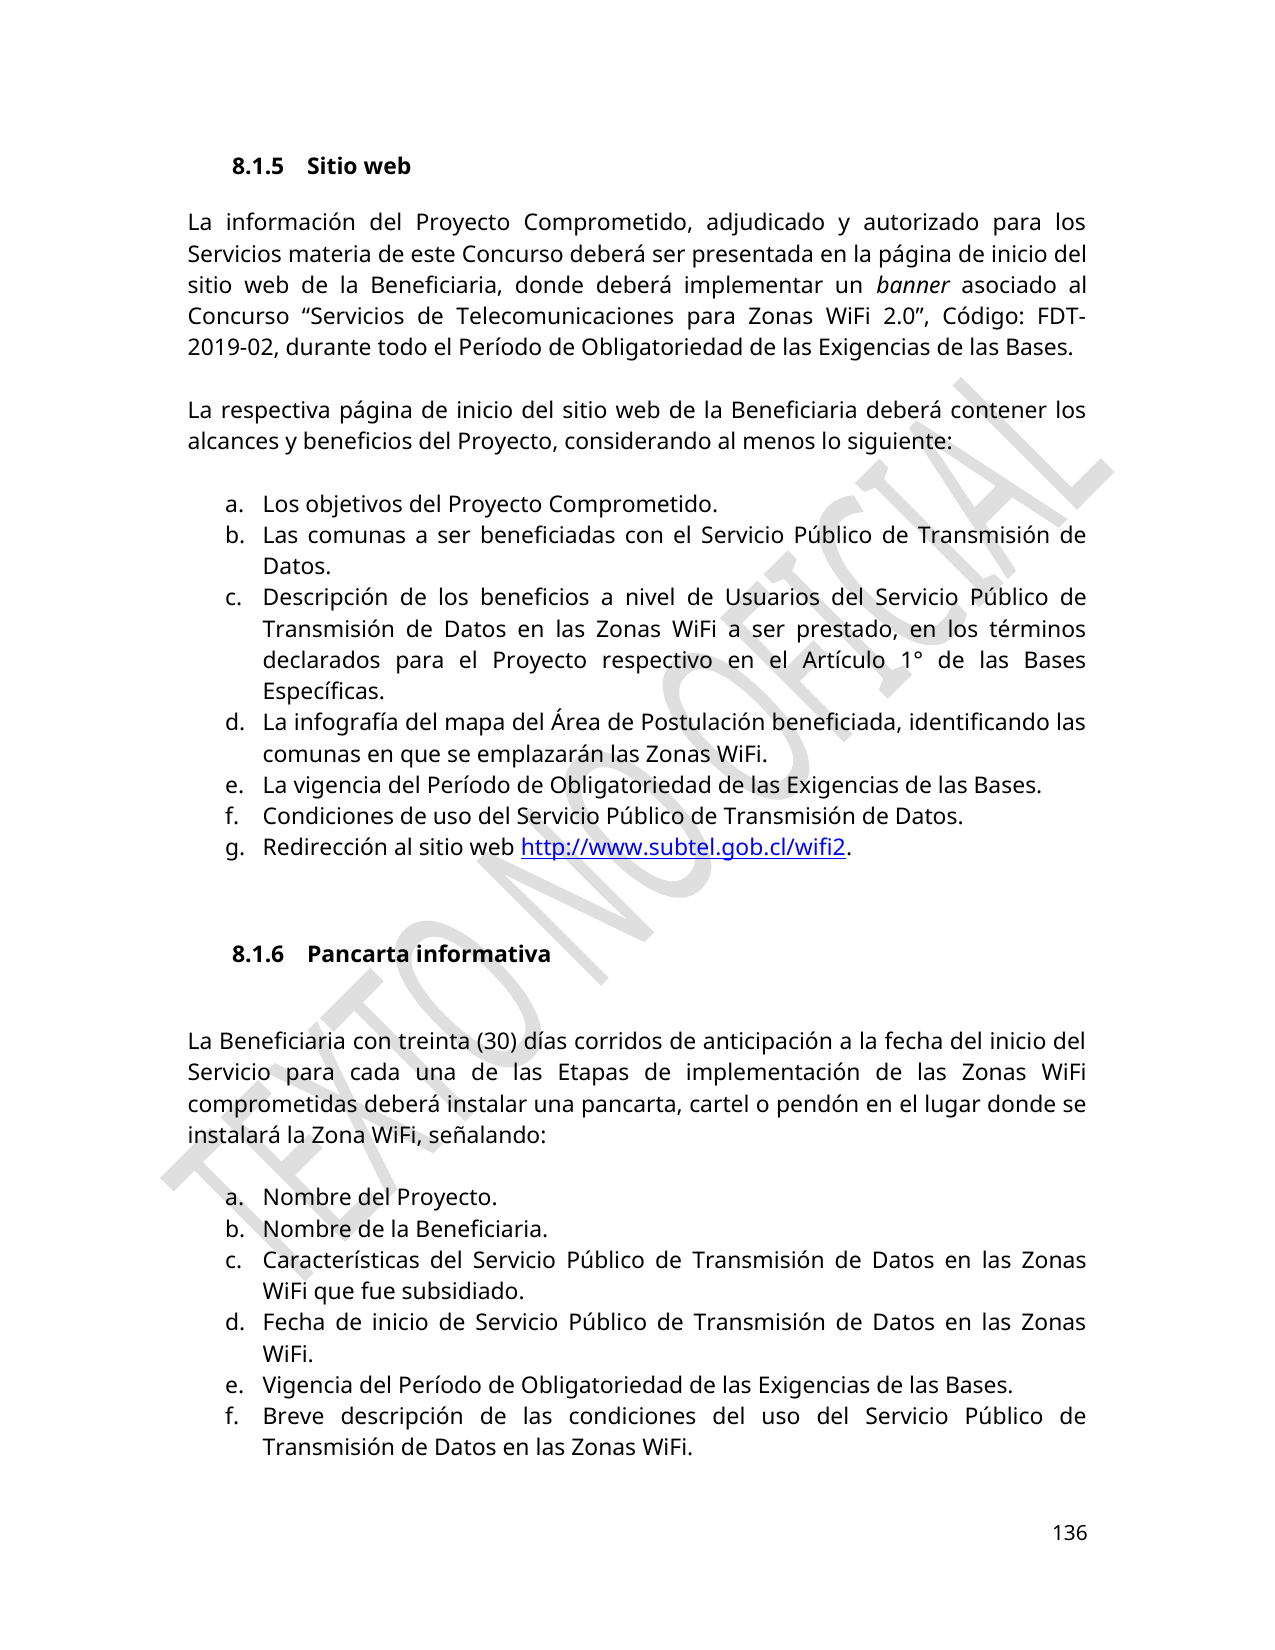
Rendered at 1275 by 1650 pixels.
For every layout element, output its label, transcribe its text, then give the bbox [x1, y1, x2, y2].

list Fecha de inicio de Servicio Público de Transmisión de Datos en las Zonas WiFi. [225, 1306, 1087, 1369]
text La Beneficiaria con treinta (30) días corridos de anticipación a la fecha del inicio del Servicio para cada una de las Etapas de implementación de las Zonas WiFi comprometidas deberá instalar una pancarta, cartel o pendón en el lugar donde se instalará la Zona WiFi, señalando: [187, 1025, 1087, 1150]
list Condiciones de uso del Servicio Público de Transmisión de Datos. [225, 800, 1087, 831]
list Vigencia del Período de Obligatoriedad de las Exigencias de las Bases. [225, 1369, 1087, 1400]
list Breve descripción de las condiciones del uso del Servicio Público de Transmisión de Datos en las Zonas WiFi. [225, 1400, 1087, 1462]
list Nombre del Proyecto. [225, 1181, 1087, 1212]
list Nombre de la Beneficiaria. [225, 1212, 1087, 1244]
text La respectiva página de inicio del sitio web de la Beneficiaria deberá contener los alcances y beneficios del Proyecto, considerando al menos lo siguiente: [187, 394, 1087, 456]
list Descripción de los beneficios a nivel de Usuarios del Servicio Público de Transmisión de Datos en las Zonas WiFi a ser prestado, en los términos declarados para el Proyecto respectivo en el Artículo 1° de las Bases Específicas. [225, 581, 1087, 706]
list Características del Servicio Público de Transmisión de Datos en las Zonas WiFi que fue subsidiado. [225, 1244, 1087, 1306]
list La vigencia del Período de Obligatoriedad de las Exigencias de las Bases. [225, 769, 1087, 800]
list La infografía del mapa del Área de Postulación beneficiada, identificando las comunas en que se emplazarán las Zonas WiFi. [225, 706, 1087, 769]
text La información del Proyecto Comprometido, adjudicado y autorizado para los Servicios materia de este Concurso deberá ser presentada en la página de inicio del sitio web de la Beneficiaria, donde deberá implementar un banner asociado al Concurso “Servicios de Telecomunicaciones para Zonas WiFi 2.0”, Código: FDT-2019-02, durante todo el Período de Obligatoriedad de las Exigencias de las Bases. [187, 206, 1087, 362]
list Sitio web [232, 150, 1087, 181]
list Redirección al sitio web http://www.subtel.gob.cl/wifi2. [225, 831, 1087, 862]
list Los objetivos del Proyecto Comprometido. [225, 487, 1087, 519]
list Pancarta informativa [232, 937, 1087, 969]
list Las comunas a ser beneficiadas con el Servicio Público de Transmisión de Datos. [225, 519, 1087, 581]
